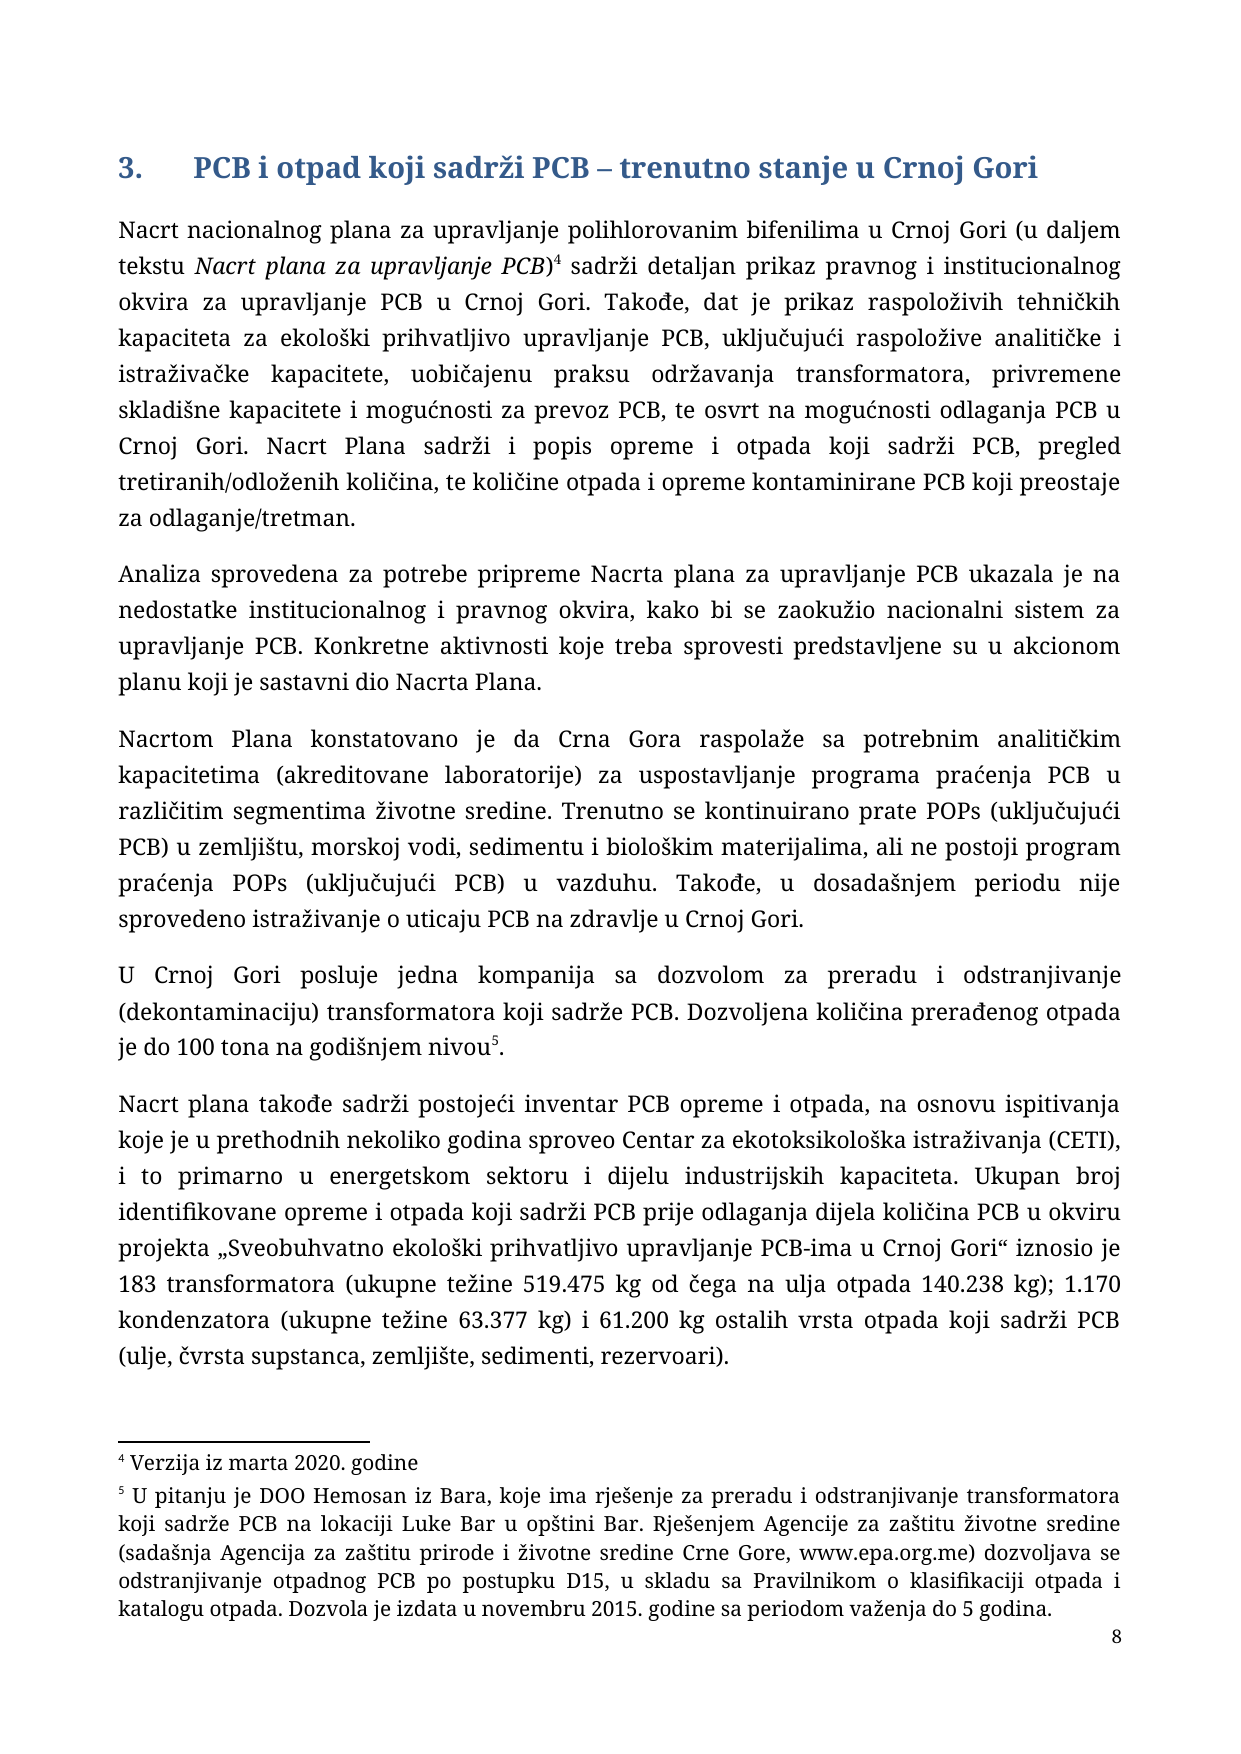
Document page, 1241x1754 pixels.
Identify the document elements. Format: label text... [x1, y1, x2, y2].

text Nacrtom Plana konstatovano je da Crna Gora raspolaže sa potrebnim analitičkim kapacitetima (akreditovane laboratorije) za uspostavljanje programa praćenja PCB u različitim segmentima životne sredine. Trenutno se kontinuirano prate POPs (uključujući PCB) u zemljištu, morskoj vodi, sedimentu i biološkim materijalima, ali ne postoji program praćenja POPs (uključujući PCB) u vazduhu. Takođe, u dosadašnjem periodu nije sprovedeno istraživanje o uticaju PCB na zdravlje u Crnoj Gori. [118, 723, 1122, 934]
text Nacrt nacionalnog plana za upravljanje polihlorovanim bifenilima u Crnoj Gori (u daljem tekstu Nacrt plana za upravljanje PCB) sadrži detaljan prikaz pravnog i institucionalnog okvira za upravljanje PCB u Crnoj Gori. Takođe, dat je prikaz raspoloživih tehničkih kapaciteta za ekološki prihvatljivo upravljanje PCB, uključujući raspoložive analitičke i istraživačke kapacitete, uobičajenu praksu održavanja transformatora, privremene skladišne kapacitete i mogućnosti za prevoz PCB, te osvrt na mogućnosti odlaganja PCB u Crnoj Gori. Nacrt Plana sadrži i popis opreme i otpada koji sadrži PCB, pregled tretiranih/odloženih količina, te količine otpada i opreme kontaminirane PCB koji preostaje za odlaganje/tretman. [118, 214, 1122, 533]
text Analiza sprovedena za potrebe pripreme Nacrta plana za upravljanje PCB ukazala je na nedostatke institucionalnog i pravnog okvira, kako bi se zaokužio nacionalni sistem za upravljanje PCB. Konkretne aktivnosti koje treba sprovesti predstavljene su u akcionom planu koji je sastavni dio Nacrta Plana. [118, 558, 1122, 697]
text Nacrt plana takođe sadrži postojeći inventar PCB opreme i otpada, na osnovu ispitivanja koje je u prethodnih nekoliko godina sproveo Centar za ekotoksikološka istraživanja (CETI), i to primarno u energetskom sektoru i dijelu industrijskih kapaciteta. Ukupan broj identifikovane opreme i otpada koji sadrži PCB prije odlaganja dijela količina PCB u okviru projekta „Sveobuhvatno ekološki prihvatljivo upravljanje PCB-ima u Crnoj Gori“ iznosio je 183 transformatora (ukupne težine 519.475 kg od čega na ulja otpada 140.238 kg); 1.170 kondenzatora (ukupne težine 63.377 kg) i 61.200 kg ostalih vrsta otpada koji sadrži PCB (ulje, čvrsta supstanca, zemljište, sedimenti, rezervoari). [118, 1088, 1122, 1371]
text U Crnoj Gori posluje jedna kompanija sa dozvolom za preradu i odstranjivanje (dekontaminaciju) transformatora koji sadrže PCB. Dozvoljena količina prerađenog otpada je do 100 tona na godišnjem nivou. [118, 959, 1122, 1063]
subtitle 3. PCB i otpad koji sadrži PCB – trenutno stanje u Crnoj Gori [118, 148, 1122, 187]
